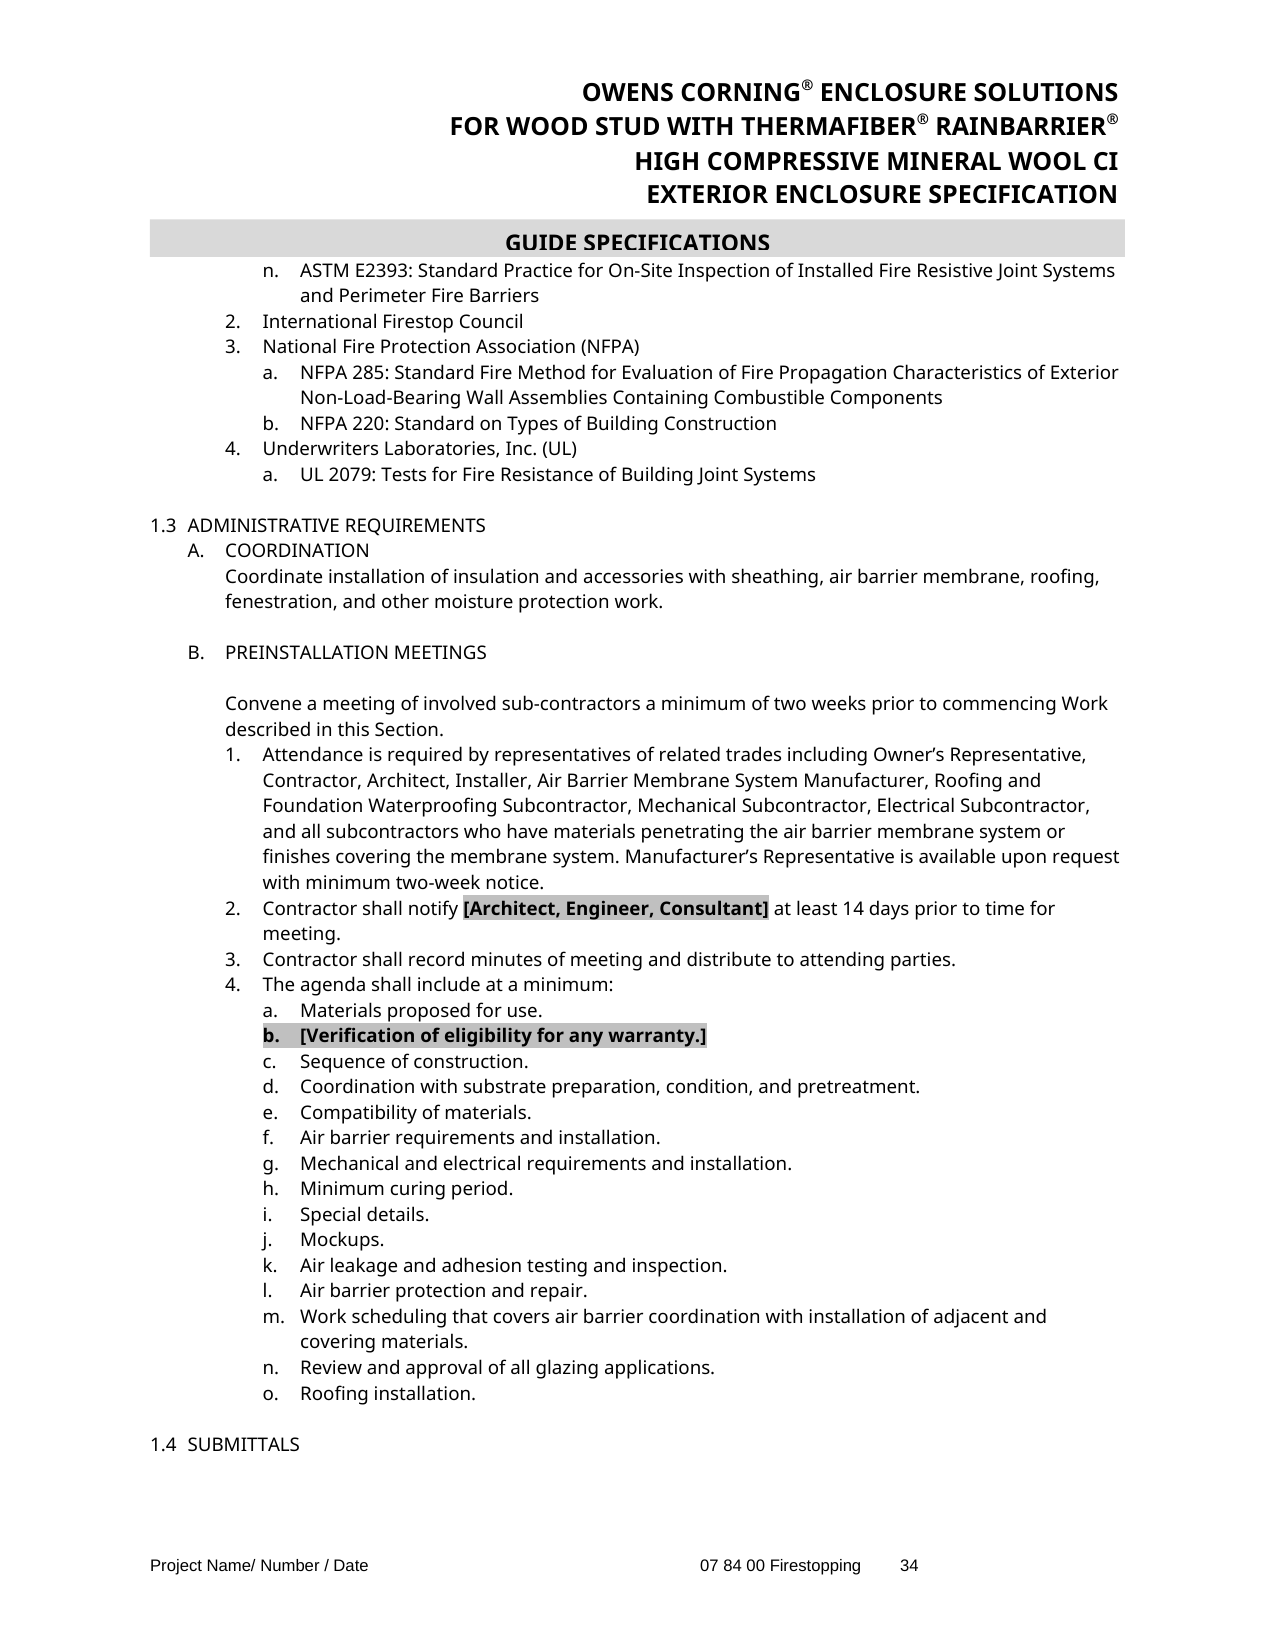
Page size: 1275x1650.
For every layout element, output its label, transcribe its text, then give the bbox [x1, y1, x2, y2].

list Air barrier requirements and installation. [262, 1124, 1125, 1150]
list Materials proposed for use. [262, 997, 1125, 1022]
list Roofing installation. [262, 1380, 1125, 1405]
list Air barrier protection and repair. [262, 1278, 1125, 1303]
list Minimum curing period. [262, 1176, 1125, 1201]
list Mockups. [262, 1227, 1125, 1252]
list The agenda shall include at a minimum: [225, 971, 1125, 997]
list Compatibility of materials. [262, 1099, 1125, 1124]
list Convene a meeting of involved sub-contractors a minimum of two weeks prior to commencing Work described in this Section. [225, 691, 1125, 742]
list SUBMITTALS [150, 1431, 1125, 1456]
list Coordinate installation of insulation and accessories with sheathing, air barrier membrane, roofing, fenestration, and other moisture protection work. [225, 563, 1125, 614]
list Contractor shall notify [Architect, Engineer, Consultant] at least 14 days prior to time for meeting. [225, 895, 1125, 946]
list NFPA 285: Standard Fire Method for Evaluation of Fire Propagation Characteristics of Exterior Non-Load-Bearing Wall Assemblies Containing Combustible Components [262, 359, 1125, 410]
list ASTM E2393: Standard Practice for On-Site Inspection of Installed Fire Resistive Joint Systems and Perimeter Fire Barriers [262, 257, 1125, 308]
list Mechanical and electrical requirements and installation. [262, 1150, 1125, 1176]
list Coordination with substrate preparation, condition, and pretreatment. [262, 1073, 1125, 1099]
list ADMINISTRATIVE REQUIREMENTS [150, 512, 1125, 538]
list Contractor shall record minutes of meeting and distribute to attending parties. [225, 946, 1125, 971]
list PREINSTALLATION MEETINGS [187, 640, 1125, 665]
list Review and approval of all glazing applications. [262, 1354, 1125, 1380]
list [Verification of eligibility for any warranty.] [262, 1022, 1125, 1048]
list Attendance is required by representatives of related trades including Owner’s Representative, Contractor, Architect, Installer, Air Barrier Membrane System Manufacturer, Roofing and Foundation Waterproofing Subcontractor, Mechanical Subcontractor, Electrical Subcontractor, and all subcontractors who have materials penetrating the air barrier membrane system or finishes covering the membrane system. Manufacturer’s Representative is available upon request with minimum two-week notice. [225, 742, 1125, 895]
list Underwriters Laboratories, Inc. (UL) [225, 436, 1125, 461]
list National Fire Protection Association (NFPA) [225, 333, 1125, 359]
list International Firestop Council [225, 308, 1125, 333]
list Sequence of construction. [262, 1048, 1125, 1073]
list UL 2079: Tests for Fire Resistance of Building Joint Systems [262, 461, 1125, 487]
list Special details. [262, 1201, 1125, 1227]
list Air leakage and adhesion testing and inspection. [262, 1252, 1125, 1278]
list COORDINATION [187, 538, 1125, 563]
list NFPA 220: Standard on Types of Building Construction [262, 410, 1125, 436]
list Work scheduling that covers air barrier coordination with installation of adjacent and covering materials. [262, 1303, 1125, 1354]
